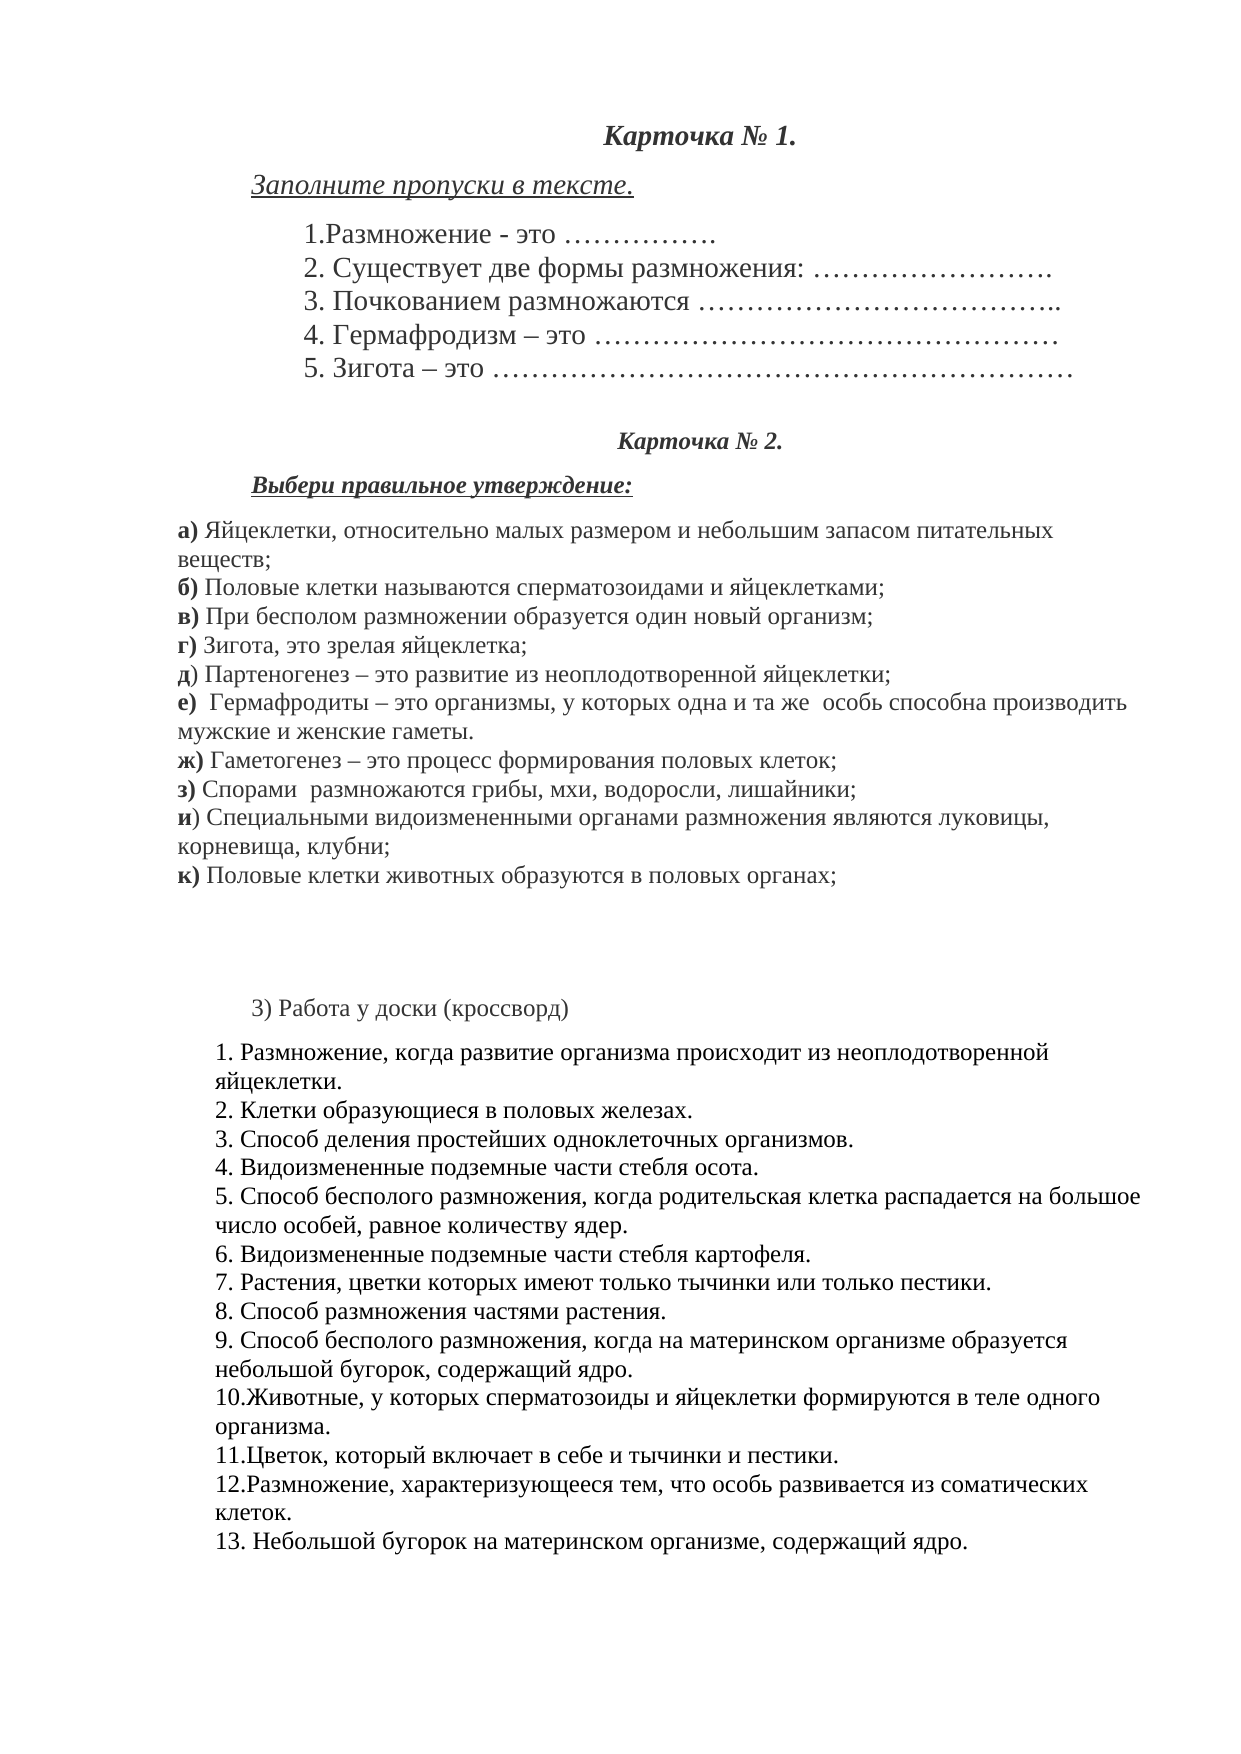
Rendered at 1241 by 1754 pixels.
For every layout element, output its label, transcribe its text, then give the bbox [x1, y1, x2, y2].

text 5. Зигота – это …………………………………………………… [303, 351, 1152, 384]
text 8. Способ размножения частями растения. [215, 1296, 1152, 1325]
text 3) Работа у доски (кроссворд) [177, 993, 1152, 1022]
text 2. Клетки образующиеся в половых железах. [215, 1095, 1152, 1124]
text 5. Способ бесполого размножения, когда родительская клетка распадается на большое число особей, равное количеству ядер. [215, 1181, 1152, 1239]
text 2. Существует две формы размножения: ……………………. [303, 250, 1152, 283]
text 9. Способ бесполого размножения, когда на материнском организме образуется небольшой бугорок, содержащий ядро. [215, 1325, 1152, 1382]
text Выбери правильное утверждение: [177, 471, 1152, 499]
text Заполните пропуски в тексте. [177, 167, 1152, 201]
text а) Яйцеклетки, относительно малых размером и небольшим запасом питательных веществ; б) Половые клетки называются сперматозоидами и яйцеклетками; в) При бесполом размножении образуется один новый организм; г) Зигота, это зрелая яйцеклетка; д) Партеногенез – это развитие из неоплодотворенной яйцеклетки; е) Гермафродиты – это организмы, у которых одна и та же особь способна производить мужские и женские гаметы. ж) Гаметогенез – это процесс формирования половых клеток; з) Спорами размножаются грибы, мхи, водоросли, лишайники; и) Специальными видоизмененными органами размножения являются луковицы, корневища, клубни; к) Половые клетки животных образуются в половых органах; [177, 515, 1152, 889]
text 7. Растения, цветки которых имеют только тычинки или только пестики. [215, 1267, 1152, 1296]
text 4. Видоизмененные подземные части стебля осота. [215, 1152, 1152, 1181]
text 6. Видоизмененные подземные части стебля картофеля. [215, 1239, 1152, 1267]
text Карточка № 2. [177, 426, 1152, 455]
text 11.Цветок, который включает в себе и тычинки и пестики. [215, 1440, 1152, 1469]
text 3. Способ деления простейших одноклеточных организмов. [215, 1124, 1152, 1152]
text 12.Размножение, характеризующееся тем, что особь развивается из соматических клеток. [215, 1469, 1152, 1526]
text 4. Гермафродизм – это ………………………………………… [303, 317, 1152, 351]
text Карточка № 1. [177, 118, 1152, 152]
text 10.Животные, у которых сперматозоиды и яйцеклетки формируются в теле одного организма. [215, 1382, 1152, 1440]
text 13. Небольшой бугорок на материнском организме, содержащий ядро. [215, 1526, 1152, 1555]
text 1. Размножение, когда развитие организма происходит из неоплодотворенной яйцеклетки. [215, 1037, 1152, 1095]
text 3. Почкованием размножаются ……………………………….. [303, 283, 1152, 317]
text 1.Размножение - это ……………. [303, 216, 1152, 250]
